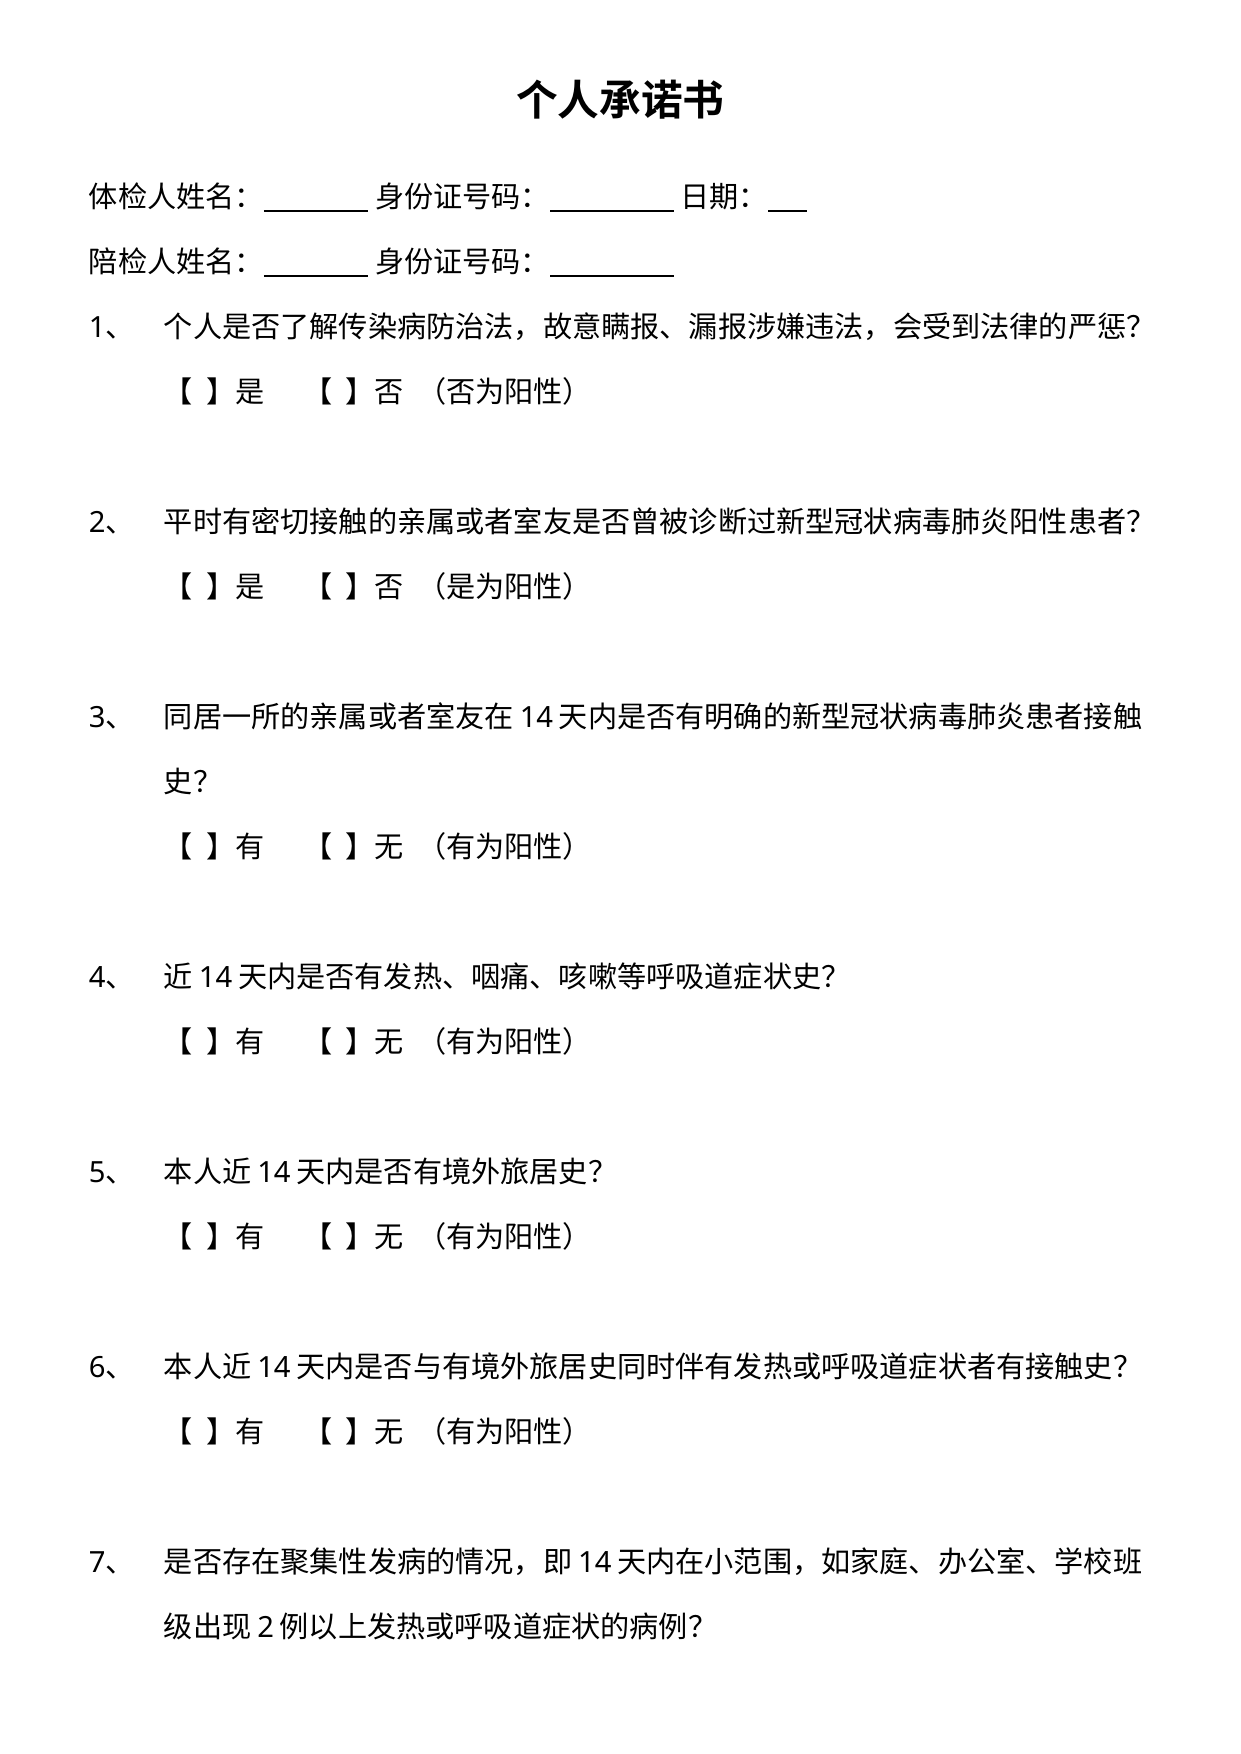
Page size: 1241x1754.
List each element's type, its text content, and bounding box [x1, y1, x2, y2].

list 是否存在聚集性发病的情况，即14天内在小范围，如家庭、办公室、学校班级出现2例以上发热或呼吸道症状的病例？ [89, 1527, 1152, 1657]
list 平时有密切接触的亲属或者室友是否曾被诊断过新型冠状病毒肺炎阳性患者？ [89, 487, 1152, 552]
text 体检人姓名： 身份证号码： 日期： [89, 162, 1152, 227]
list 【 】有 【 】无 （有为阳性） [164, 1202, 1152, 1267]
list 【 】有 【 】无 （有为阳性） [164, 1007, 1152, 1072]
list 陪检人姓名： 身份证号码： [89, 227, 1152, 292]
list 本人近14天内是否有境外旅居史？ [89, 1137, 1152, 1202]
list 本人近14天内是否与有境外旅居史同时伴有发热或呼吸道症状者有接触史？ [89, 1332, 1152, 1397]
list 【 】有 【 】无 （有为阳性） [164, 1397, 1152, 1462]
list 【 】是 【 】否 （是为阳性） [164, 552, 1152, 617]
list 个人是否了解传染病防治法，故意瞒报、漏报涉嫌违法，会受到法律的严惩？ [89, 292, 1152, 357]
list 同居一所的亲属或者室友在14天内是否有明确的新型冠状病毒肺炎患者接触史？ [89, 682, 1152, 812]
list 近14天内是否有发热、咽痛、咳嗽等呼吸道症状史？ [89, 942, 1152, 1007]
text 个人承诺书 [89, 64, 1152, 129]
list 【 】是 【 】否 （否为阳性） [164, 357, 1152, 422]
list 【 】有 【 】无 （有为阳性） [164, 812, 1152, 877]
